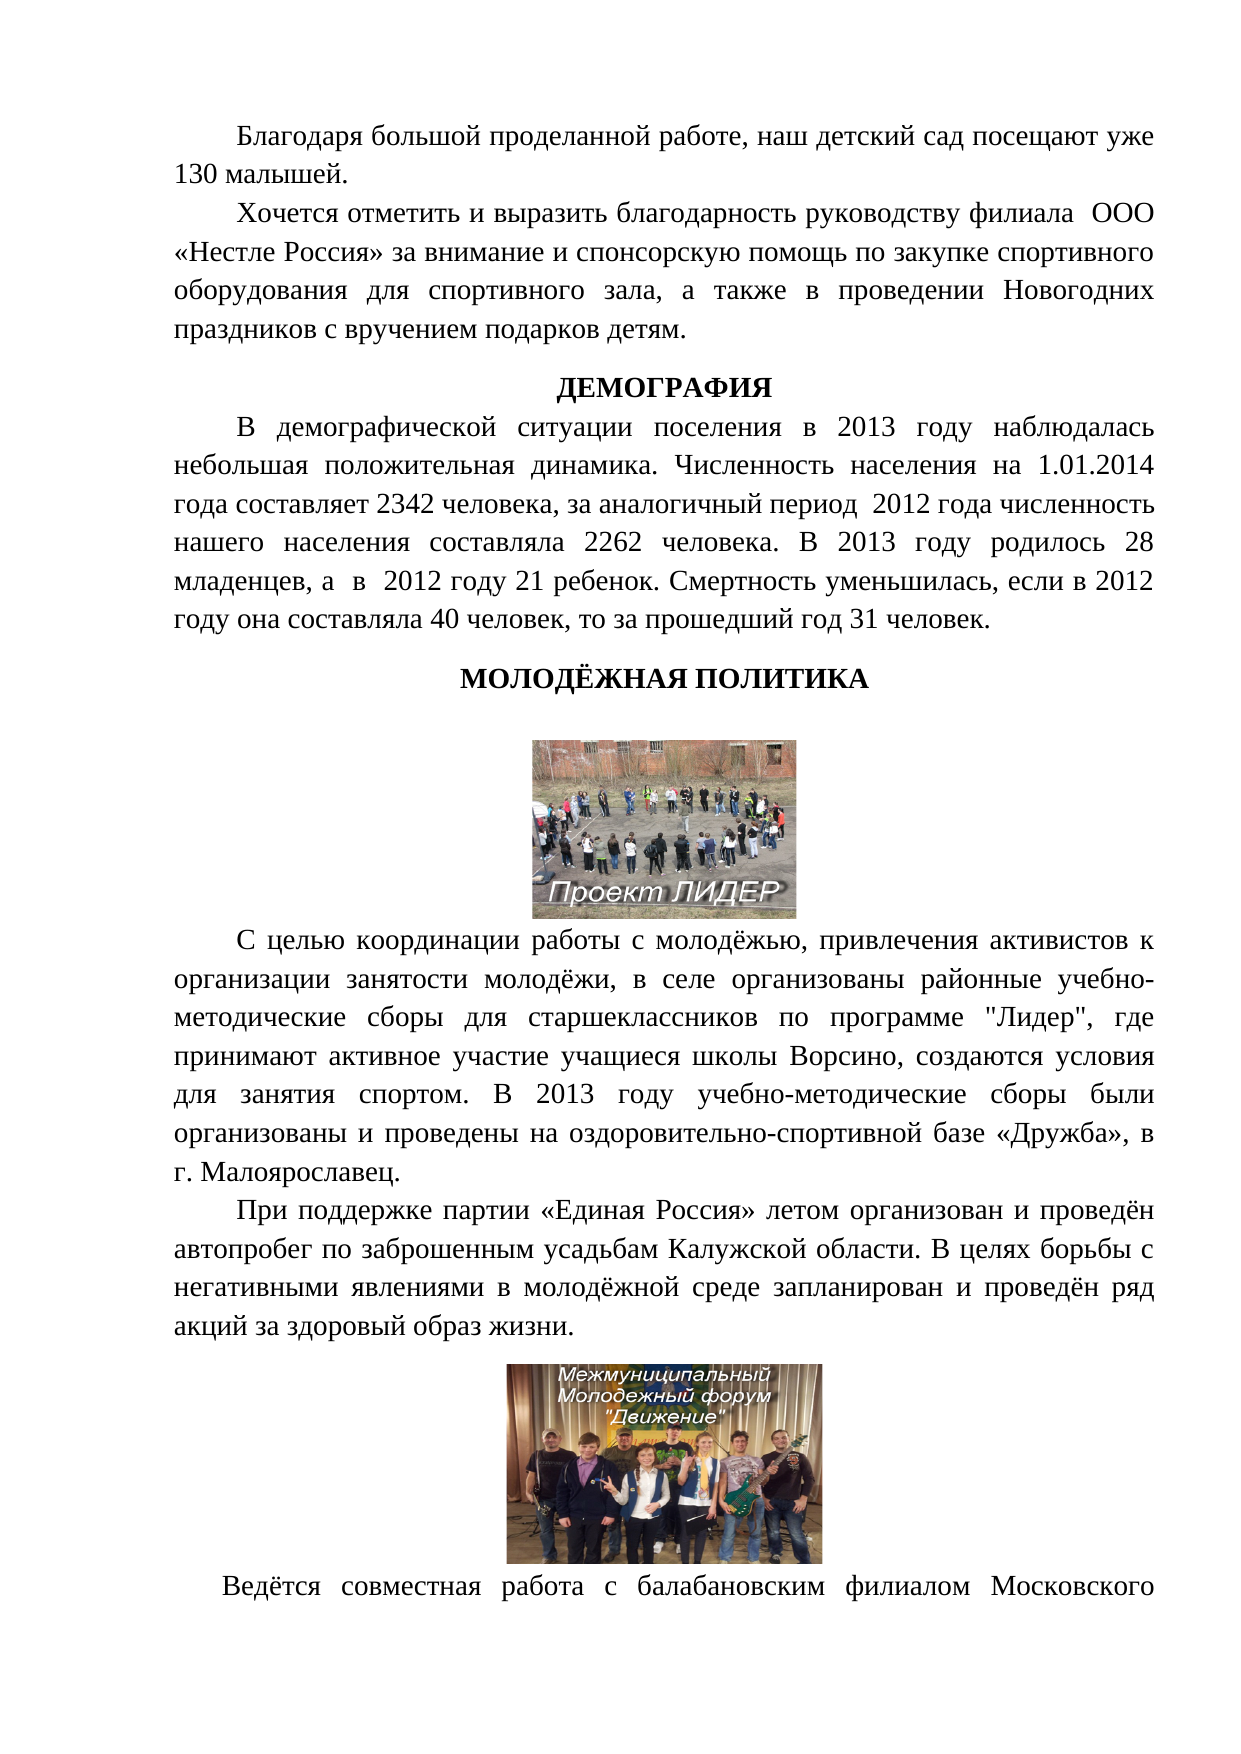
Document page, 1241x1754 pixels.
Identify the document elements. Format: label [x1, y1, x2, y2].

picture [506, 1346, 823, 1564]
table_header [163, 118, 1167, 1601]
picture [532, 720, 797, 919]
